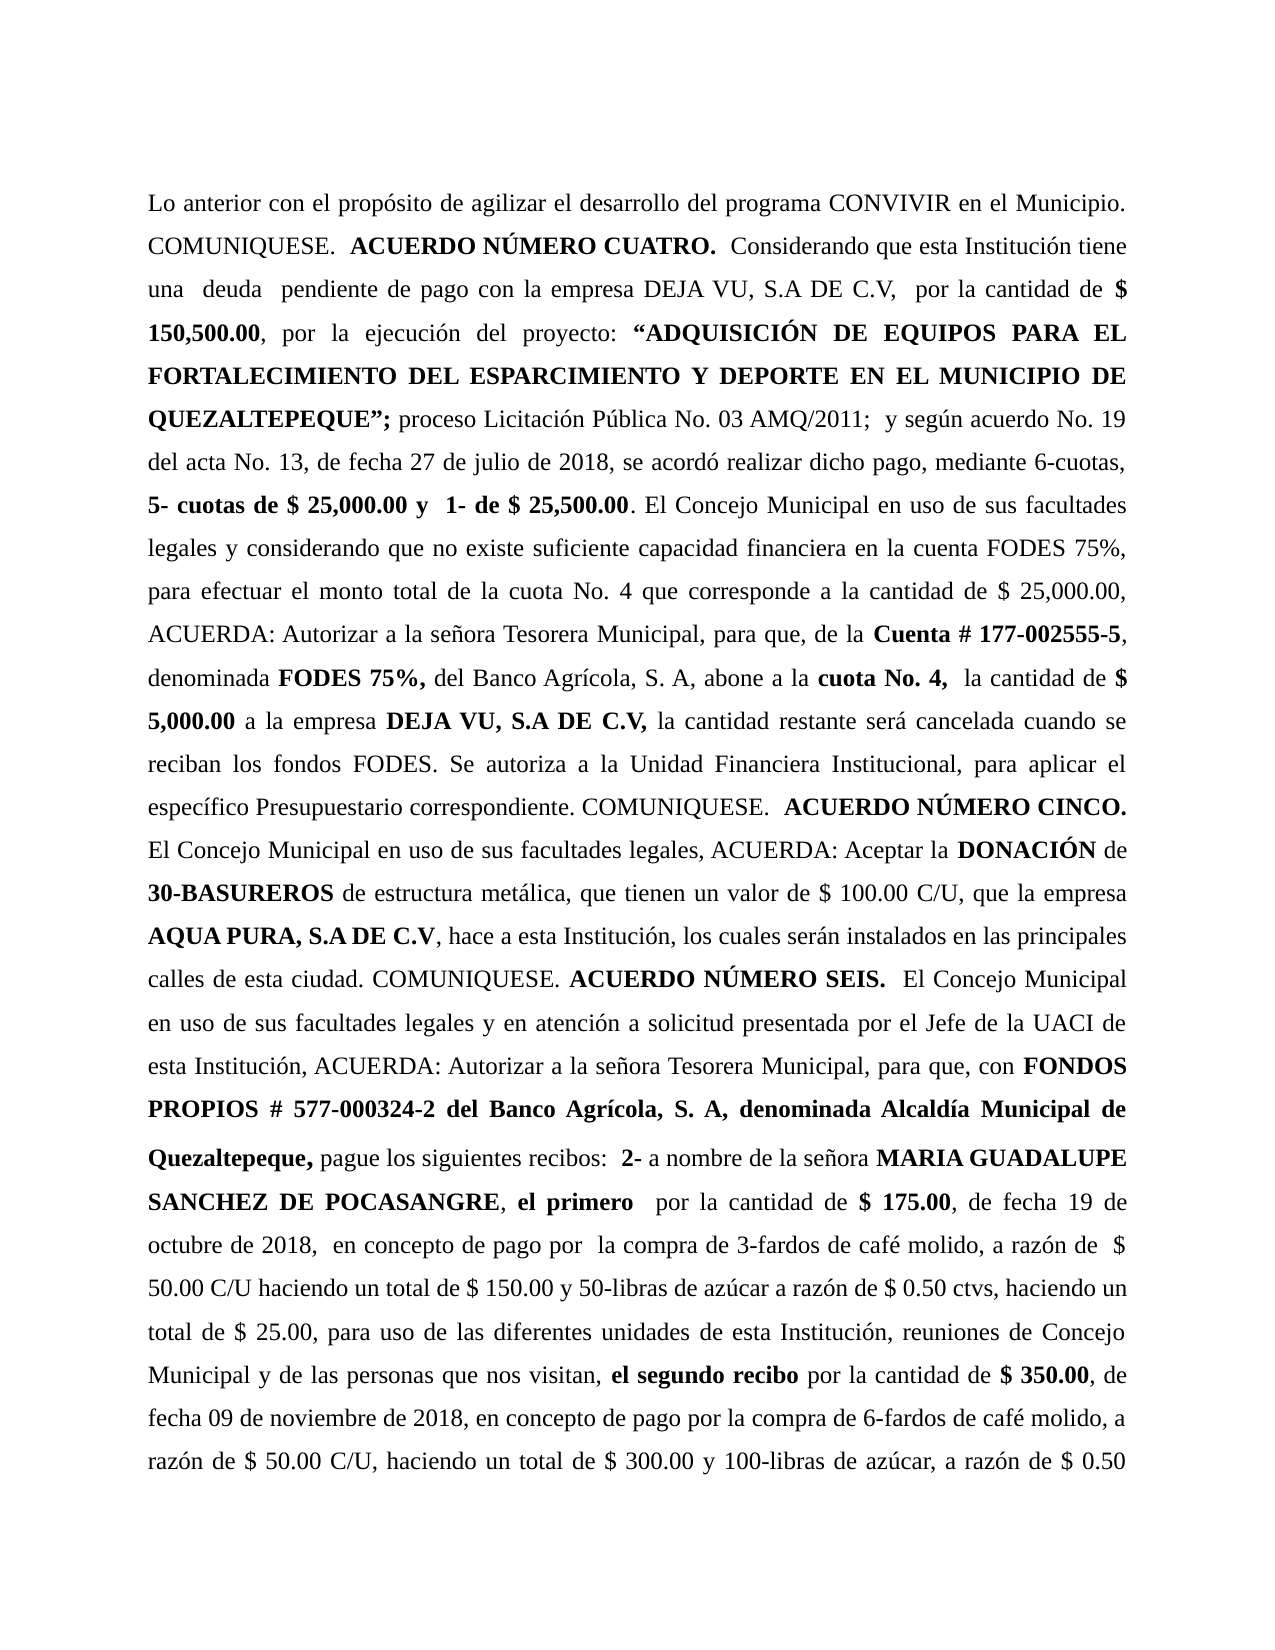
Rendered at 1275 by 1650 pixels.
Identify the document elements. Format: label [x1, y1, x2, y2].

text [148, 188, 1127, 1475]
